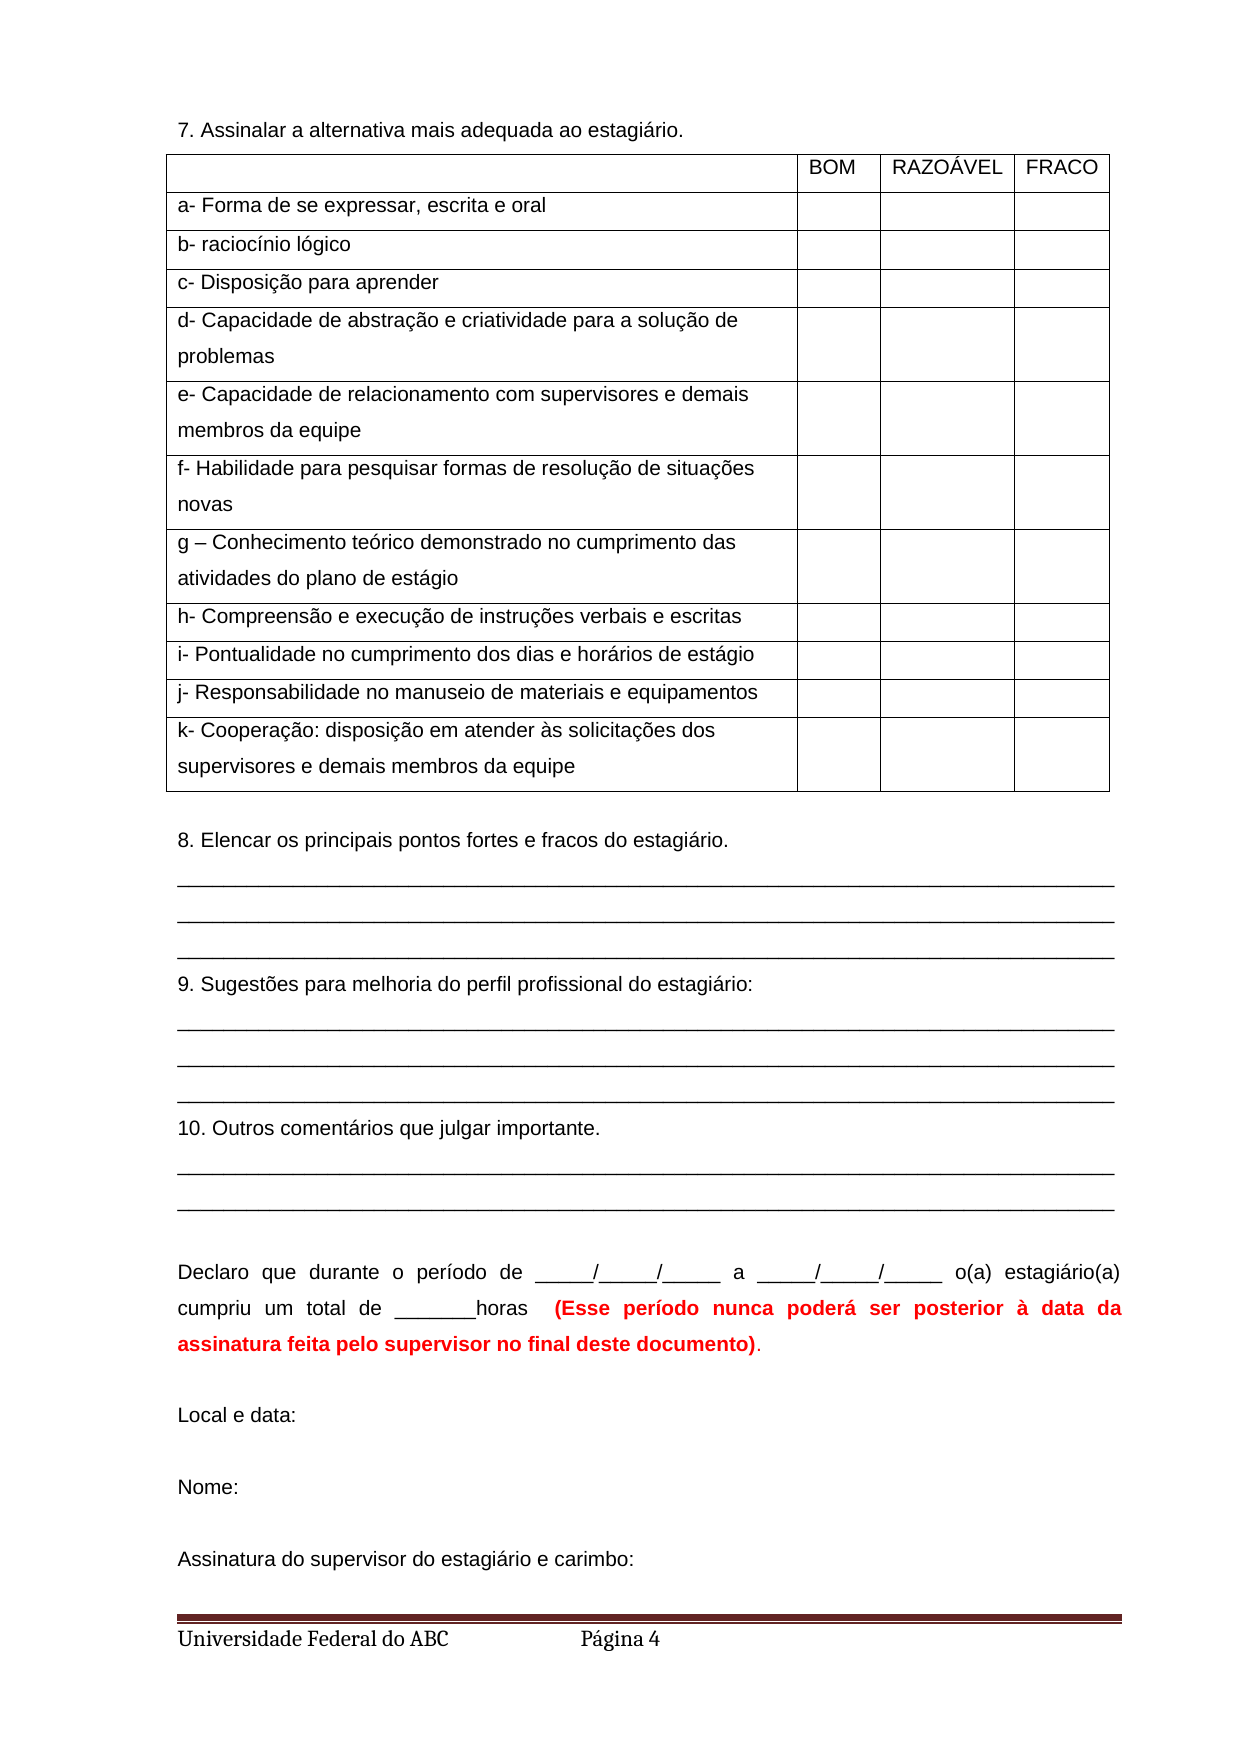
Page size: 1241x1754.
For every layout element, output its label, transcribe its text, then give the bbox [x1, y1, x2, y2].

table_cell [798, 718, 880, 791]
table_cell [1015, 680, 1109, 717]
table_cell j- Responsabilidade no manuseio de materiais e equipamentos [167, 680, 797, 717]
text _________________________________________________________________________________ [177, 864, 1122, 888]
text _________________________________________________________________________________ [177, 1008, 1122, 1032]
text _________________________________________________________________________________ [177, 900, 1122, 924]
text _________________________________________________________________________________ [177, 1152, 1122, 1176]
text _________________________________________________________________________________ [177, 1044, 1122, 1068]
text 9. Sugestões para melhoria do perfil profissional do estagiário: [177, 972, 1122, 996]
text 7. Assinalar a alternativa mais adequada ao estagiário. [177, 118, 1122, 142]
table_header [167, 155, 797, 192]
table_cell [1015, 193, 1109, 230]
text Assinatura do supervisor do estagiário e carimbo: [177, 1547, 1122, 1571]
table_cell [881, 718, 1014, 791]
table_header FRACO [1015, 155, 1109, 192]
text _________________________________________________________________________________ [177, 1188, 1122, 1212]
table_cell f- Habilidade para pesquisar formas de resolução de situações novas [167, 456, 797, 529]
table_cell [798, 270, 880, 307]
table_cell [1015, 530, 1109, 603]
table_cell [798, 456, 880, 529]
table_cell [798, 308, 880, 381]
table_cell [881, 456, 1014, 529]
table_cell [881, 642, 1014, 679]
table_header RAZOÁVEL [881, 155, 1014, 192]
text Nome: [177, 1475, 1122, 1499]
table_cell k- Cooperação: disposição em atender às solicitações dos supervisores e demais membros da equipe [167, 718, 797, 791]
table_cell [881, 308, 1014, 381]
table_cell [881, 270, 1014, 307]
table_cell [798, 680, 880, 717]
table_cell [881, 382, 1014, 455]
table_cell i- Pontualidade no cumprimento dos dias e horários de estágio [167, 642, 797, 679]
table_cell [798, 642, 880, 679]
table_cell [881, 530, 1014, 603]
table_cell [1015, 308, 1109, 381]
text 10. Outros comentários que julgar importante. [177, 1116, 1122, 1140]
table_cell [1015, 456, 1109, 529]
table_cell [798, 604, 880, 641]
table_cell [881, 680, 1014, 717]
table_cell [1015, 642, 1109, 679]
table_cell [798, 193, 880, 230]
table_cell b- raciocínio lógico [167, 231, 797, 268]
table_cell [1015, 231, 1109, 268]
table_cell [1015, 270, 1109, 307]
table_cell [881, 231, 1014, 268]
text Declaro que durante o período de _____/_____/_____ a _____/_____/_____ o(a) estagiário(a) cumpriu um total de _______horas (Esse período nunca poderá ser posterior à data da assinatura feita pelo supervisor no final deste documento). [177, 1259, 1122, 1355]
table_cell [1015, 718, 1109, 791]
table_cell d- Capacidade de abstração e criatividade para a solução de problemas [167, 308, 797, 381]
table_header BOM [798, 155, 880, 192]
table_cell [798, 231, 880, 268]
table_cell h- Compreensão e execução de instruções verbais e escritas [167, 604, 797, 641]
table_cell e- Capacidade de relacionamento com supervisores e demais membros da equipe [167, 382, 797, 455]
table_cell [798, 530, 880, 603]
table_cell g – Conhecimento teórico demonstrado no cumprimento das atividades do plano de estágio [167, 530, 797, 603]
table_cell c- Disposição para aprender [167, 270, 797, 307]
table_cell [881, 604, 1014, 641]
table_cell [1015, 604, 1109, 641]
table_cell [1015, 382, 1109, 455]
text _________________________________________________________________________________ [177, 936, 1122, 960]
table_cell [881, 193, 1014, 230]
table_cell [798, 382, 880, 455]
text 8. Elencar os principais pontos fortes e fracos do estagiário. [177, 828, 1122, 852]
text _________________________________________________________________________________ [177, 1080, 1122, 1104]
text Local e data: [177, 1403, 1122, 1427]
table_cell a- Forma de se expressar, escrita e oral [167, 193, 797, 230]
